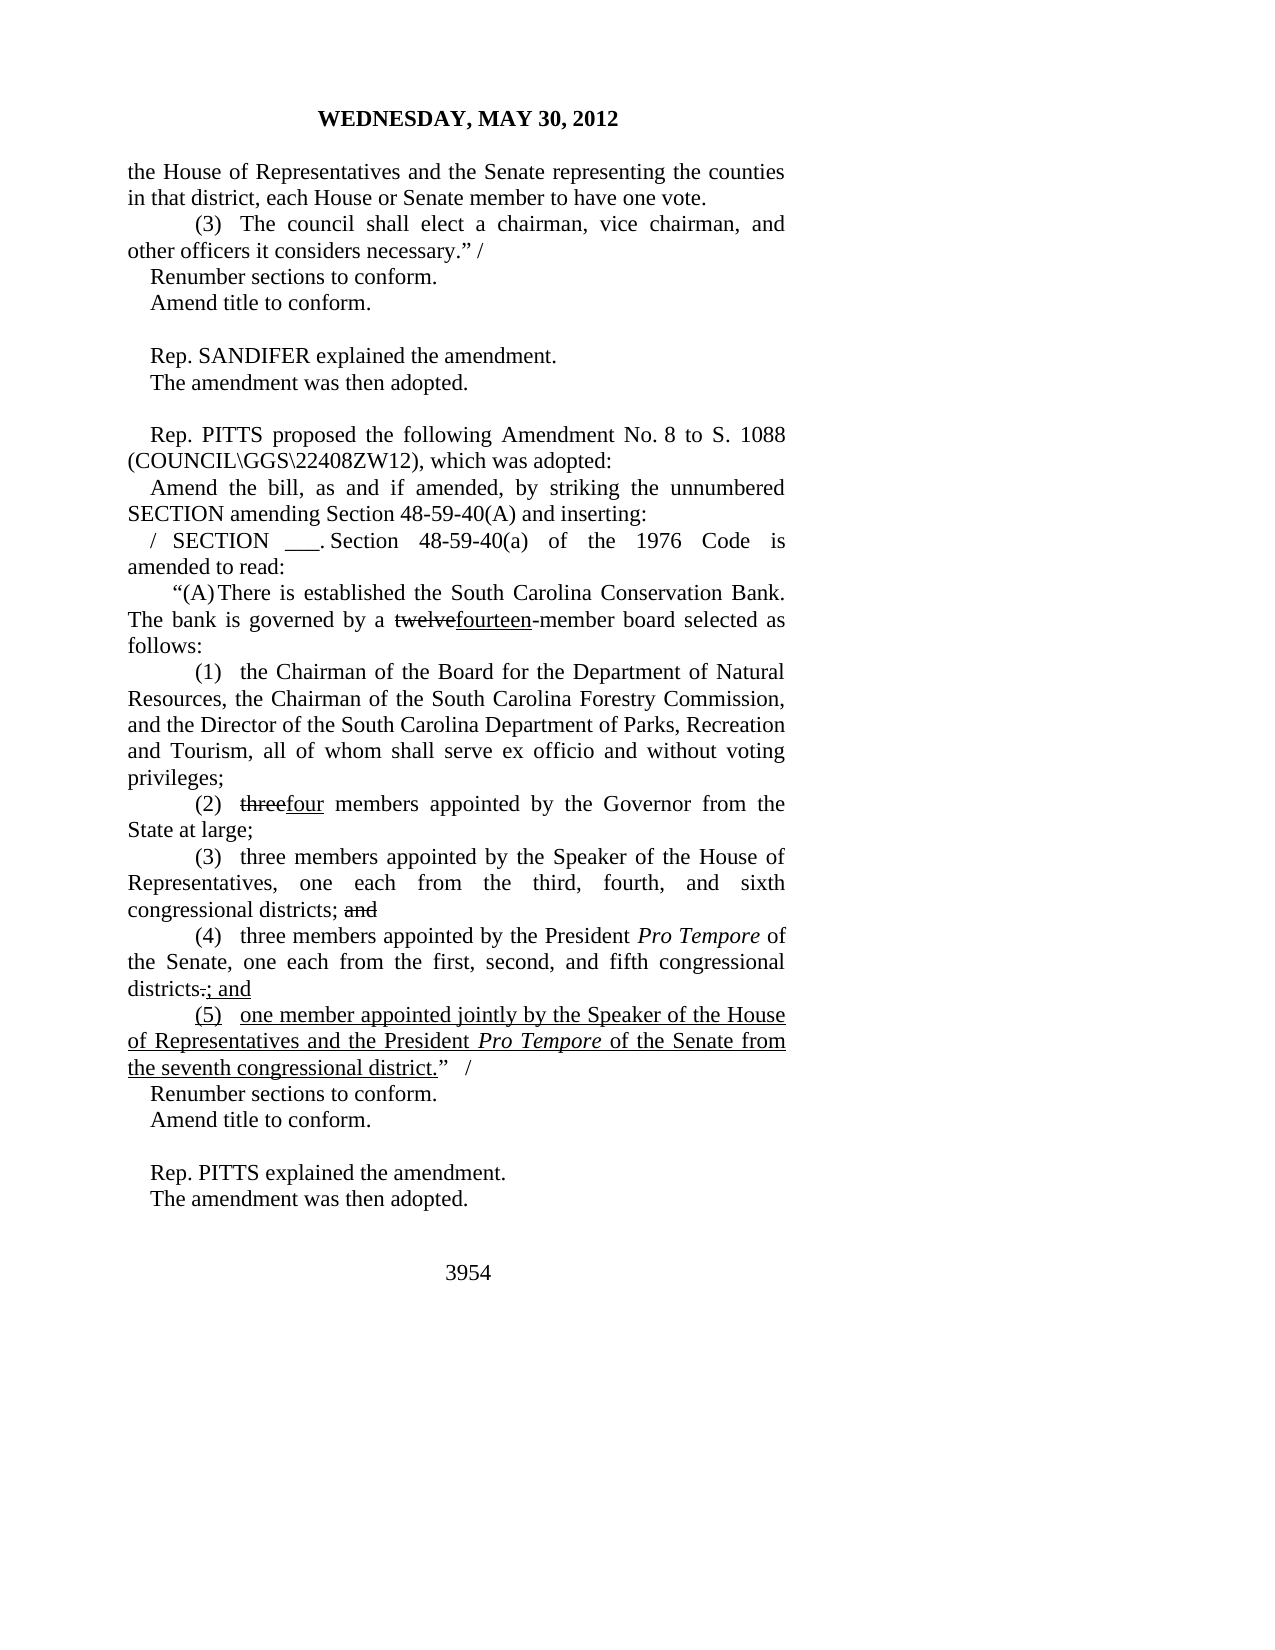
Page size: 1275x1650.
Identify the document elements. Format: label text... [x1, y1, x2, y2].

text (4) three members appointed by the President Pro Tempore of the Senate, one each from the first, second, and fifth congressional districts.; and [127, 922, 786, 1001]
text Rep. PITTS explained the amendment. [127, 1159, 786, 1186]
text Renumber sections to conform. [127, 263, 786, 289]
text (1) the Chairman of the Board for the Department of Natural Resources, the Chairman of the South Carolina Forestry Commission, and the Director of the South Carolina Department of Parks, Recreation and Tourism, all of whom shall serve ex officio and without voting privileges; [127, 658, 786, 790]
text The amendment was then adopted. [127, 368, 786, 395]
text / SECTION ___. Section 48-59-40(a) of the 1976 Code is amended to read: [127, 527, 786, 579]
text Renumber sections to conform. [127, 1080, 786, 1106]
text (5) one member appointed jointly by the Speaker of the House of Representatives and the President Pro Tempore of the Senate from the seventh congressional district.” / [127, 1001, 786, 1050]
text Amend the bill, as and if amended, by striking the unnumbered SECTION amending Section 48-59-40(A) and inserting: [127, 474, 786, 527]
text Rep. SANDIFER explained the amendment. [127, 342, 786, 368]
text “(A) There is established the South Carolina Conservation Bank. The bank is governed by a twelvefourteen-member board selected as follows: [127, 579, 786, 658]
text The amendment was then adopted. [127, 1186, 786, 1212]
text (2) threefour members appointed by the Governor from the State at large; [127, 790, 786, 843]
text (3) three members appointed by the Speaker of the House of Representatives, one each from the third, fourth, and sixth congressional districts; and [127, 843, 786, 922]
text (5) one member appointed jointly by the Speaker of the House of Representatives and the President Pro Tempore of the Senate from the seventh congressional district.” / [127, 1051, 786, 1080]
text Rep. PITTS proposed the following Amendment No. 8 to S. 1088 (COUNCIL\GGS\22408ZW12), which was adopted: [127, 421, 786, 474]
text Amend title to conform. [127, 1106, 786, 1133]
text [127, 158, 786, 210]
text Amend title to conform. [127, 289, 786, 316]
text (3) The council shall elect a chairman, vice chairman, and other officers it considers necessary.” / [127, 210, 786, 263]
